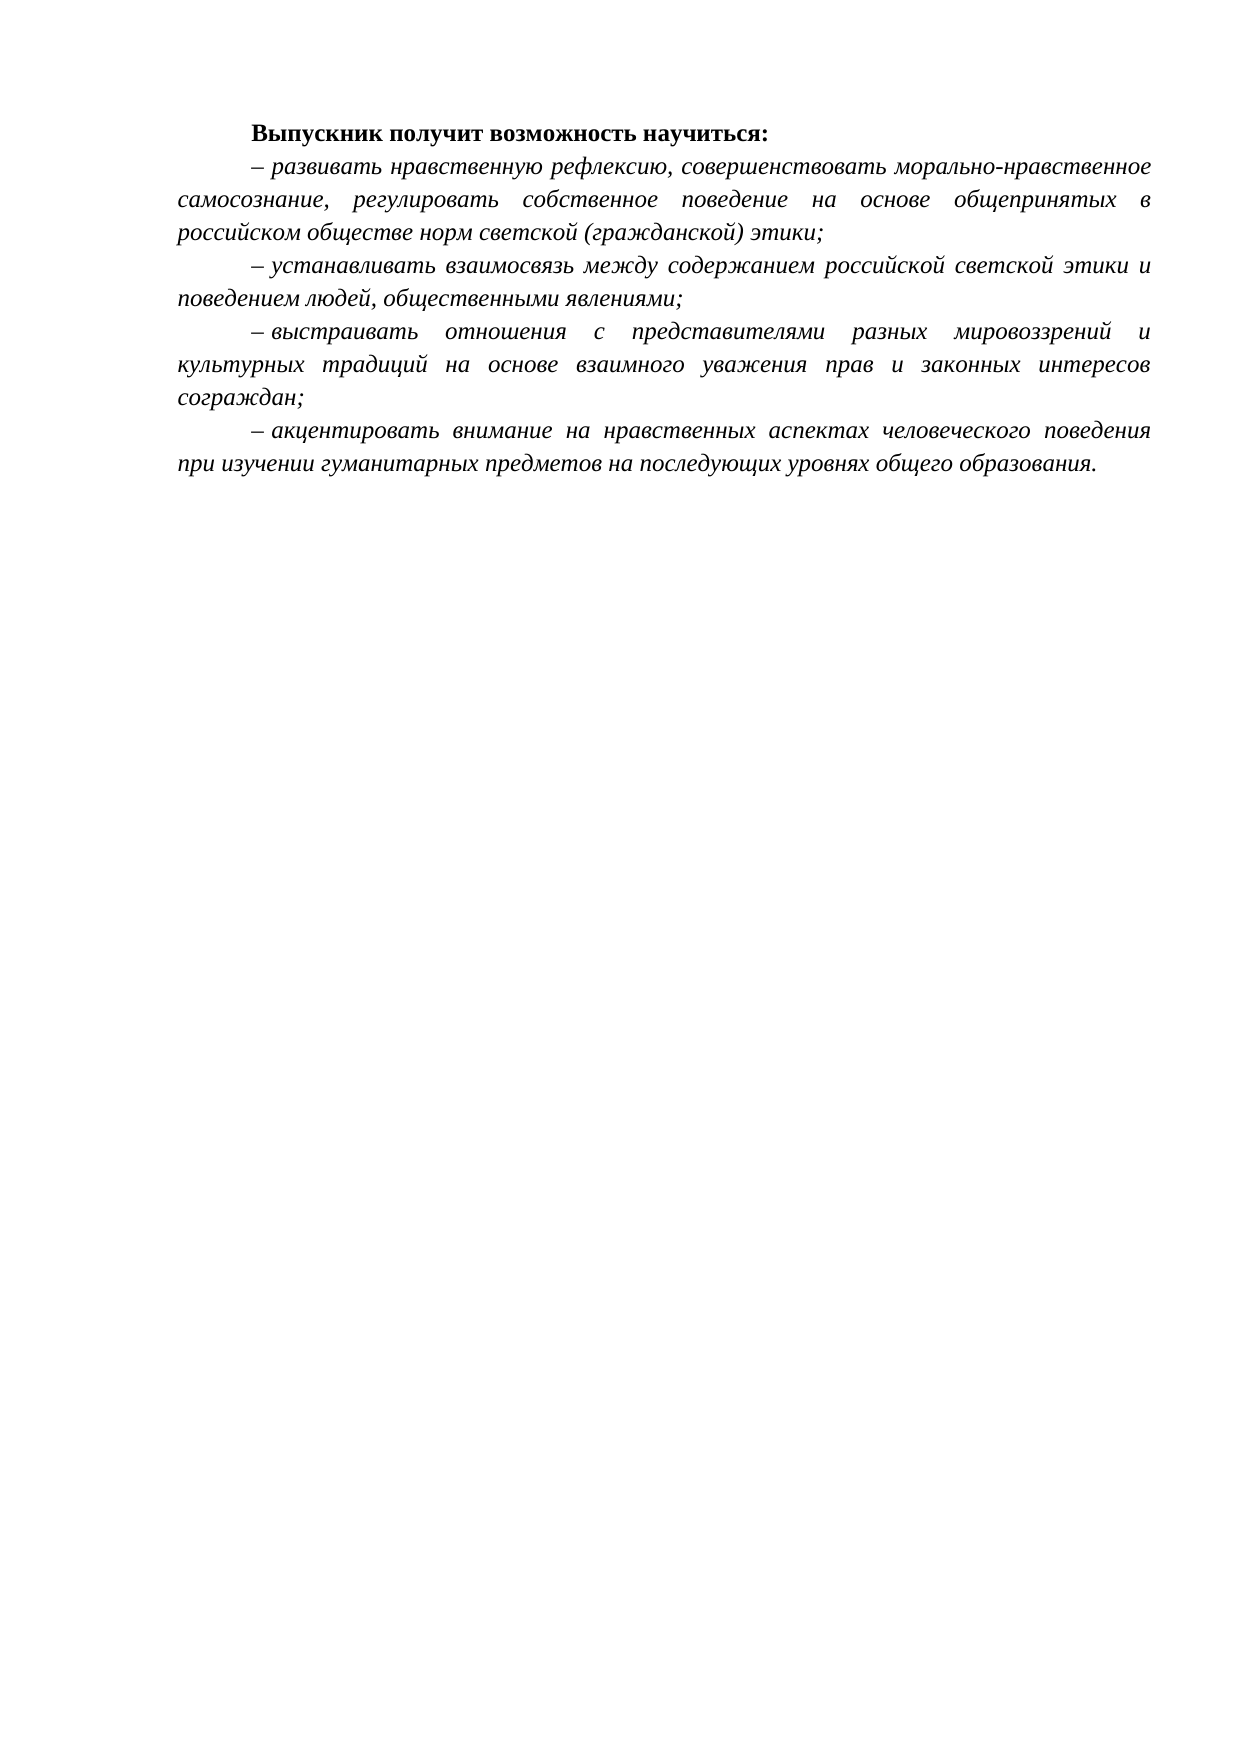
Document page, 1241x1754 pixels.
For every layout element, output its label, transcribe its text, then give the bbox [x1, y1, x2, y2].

text – устанавливать взаимосвязь между содержанием российской светской этики и поведением людей, общественными явлениями; [177, 250, 1152, 312]
text Выпускник получит возможность научиться: [177, 118, 1152, 147]
text – выстраивать отношения с представителями разных мировоззрений и культурных традиций на основе взаимного уважения прав и законных интересов сограждан; [177, 316, 1152, 411]
text – акцентировать внимание на нравственных аспектах человеческого поведения при изучении гуманитарных предметов на последующих уровнях общего образования. [177, 415, 1152, 477]
text – развивать нравственную рефлексию, совершенствовать морально-нравственное самосознание, регулировать собственное поведение на основе общепринятых в российском обществе норм светской (гражданской) этики; [177, 151, 1152, 246]
